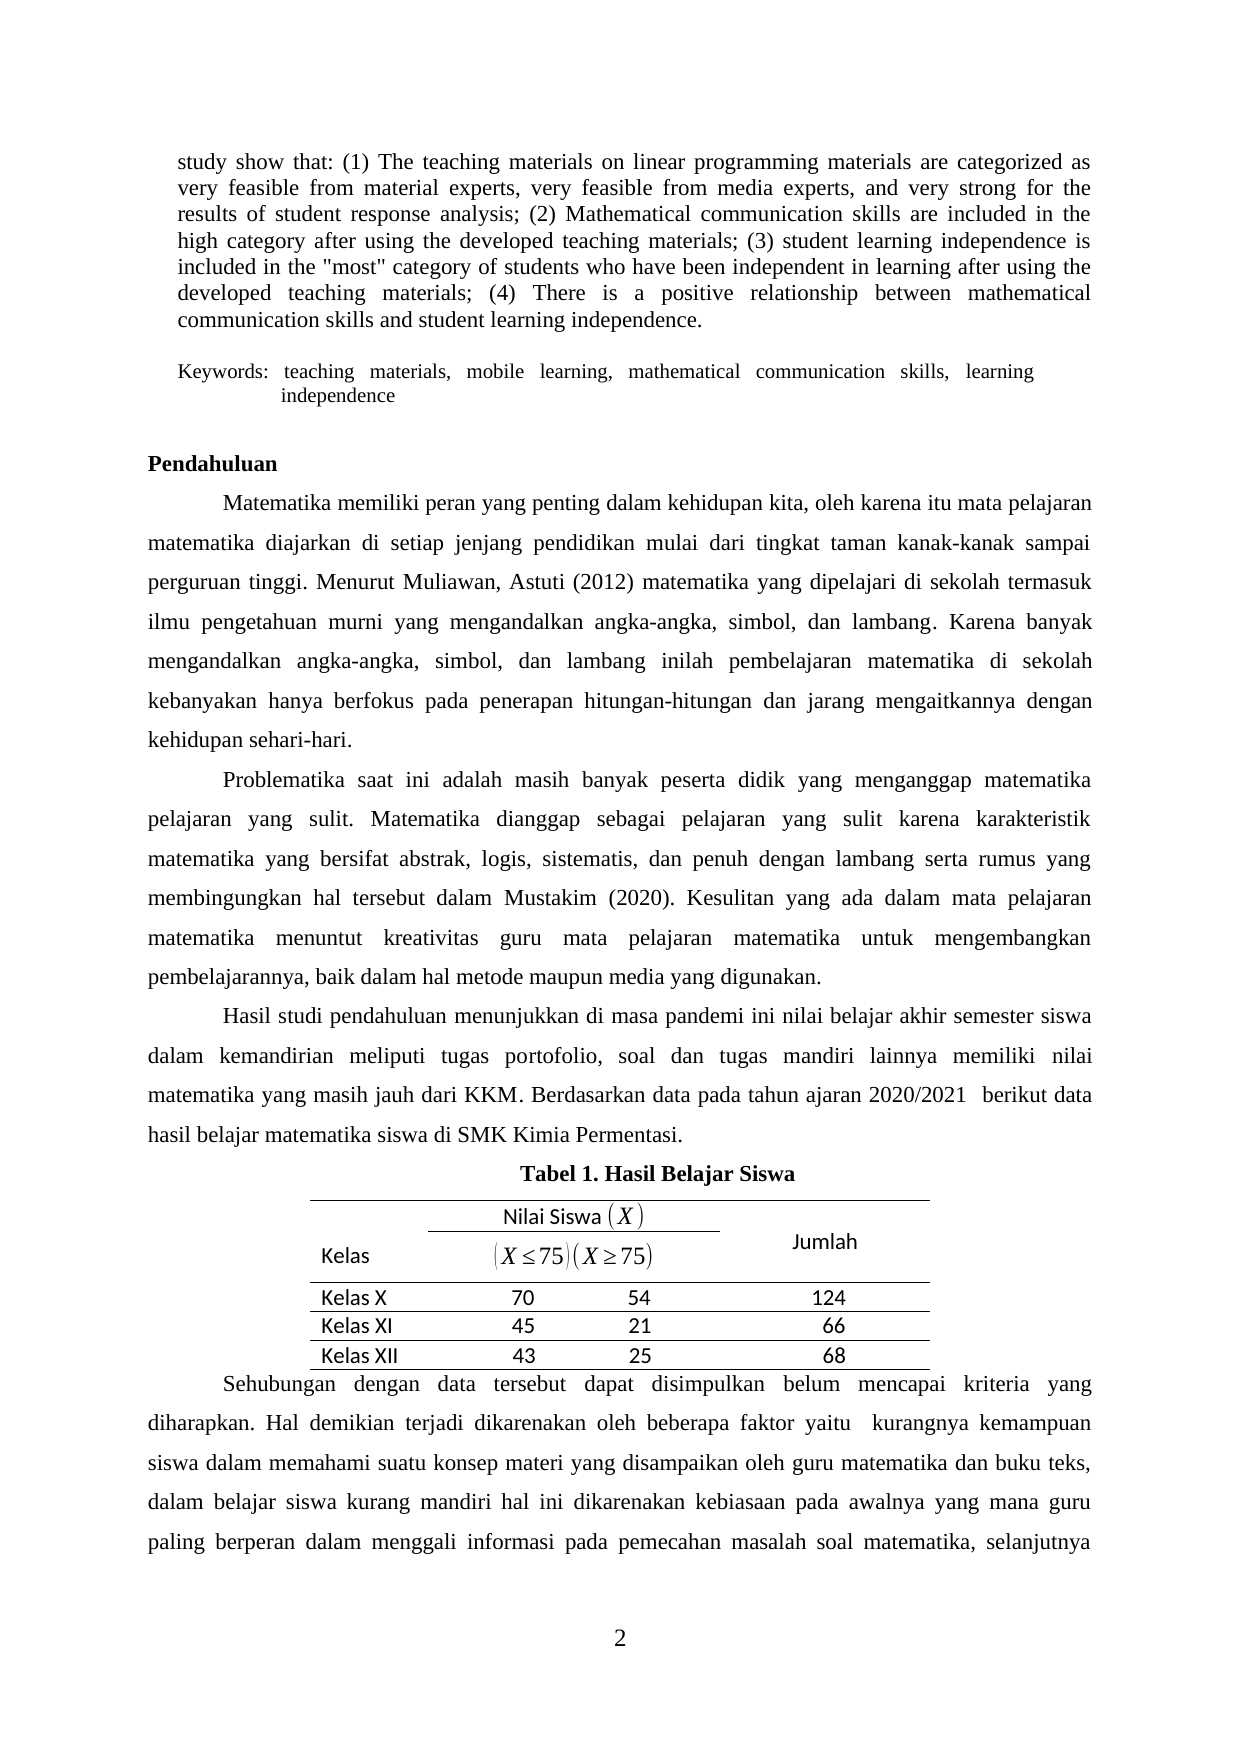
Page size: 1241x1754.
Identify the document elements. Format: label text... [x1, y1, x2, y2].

table_cell [428, 1232, 720, 1282]
text Hasil studi pendahuluan menunjukkan di masa pandemi ini nilai belajar akhir semester siswa dalam kemandirian meliputi tugas portofolio, soal dan tugas mandiri lainnya memiliki nilai matematika yang masih jauh dari KKM. Berdasarkan data pada tahun ajaran 2020/2021 berikut data hasil belajar matematika siswa di SMK Kimia Permentasi. [148, 1002, 1092, 1147]
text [148, 1370, 1092, 1554]
text Keywords: teaching materials, mobile learning, mathematical communication skills, learning independence [177, 358, 1034, 407]
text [177, 148, 1093, 332]
table_cell Kelas X 70 54 124 [310, 1283, 930, 1311]
text Problematika saat ini adalah masih banyak peserta didik yang menganggap matematika pelajaran yang sulit. Matematika dianggap sebagai pelajaran yang sulit karena karakteristik matematika yang bersifat abstrak, logis, sistematis, dan penuh dengan lambang serta rumus yang membingungkan hal tersebut dalam Mustakim (2020). Kesulitan yang ada dalam mata pelajaran matematika menuntut kreativitas guru mata pelajaran matematika untuk mengembangkan pembelajarannya, baik dalam hal metode maupun media yang digunakan. [148, 766, 1092, 989]
table_header Kelas [310, 1201, 428, 1282]
table_header Nilai Siswa [428, 1201, 720, 1231]
list Pendahuluan [148, 450, 1092, 476]
table_header Jumlah [720, 1201, 930, 1282]
table_cell Kelas XI 45 21 66 [310, 1312, 930, 1340]
text Matematika memiliki peran yang penting dalam kehidupan kita, oleh karena itu mata pelajaran matematika diajarkan di setiap jenjang pendidikan mulai dari tingkat taman kanak-kanak sampai perguruan tinggi. Menurut Muliawan, Astuti (2012) matematika yang dipelajari di sekolah termasuk ilmu pengetahuan murni yang mengandalkan angka-angka, simbol, dan lambang. Karena banyak mengandalkan angka-angka, simbol, dan lambang inilah pembelajaran matematika di sekolah kebanyakan hanya berfokus pada penerapan hitungan-hitungan dan jarang mengaitkannya dengan kehidupan sehari-hari. [148, 489, 1092, 752]
table_cell Kelas XII 43 25 68 [310, 1341, 930, 1369]
text Tabel 1. Hasil Belajar Siswa [148, 1160, 1092, 1187]
